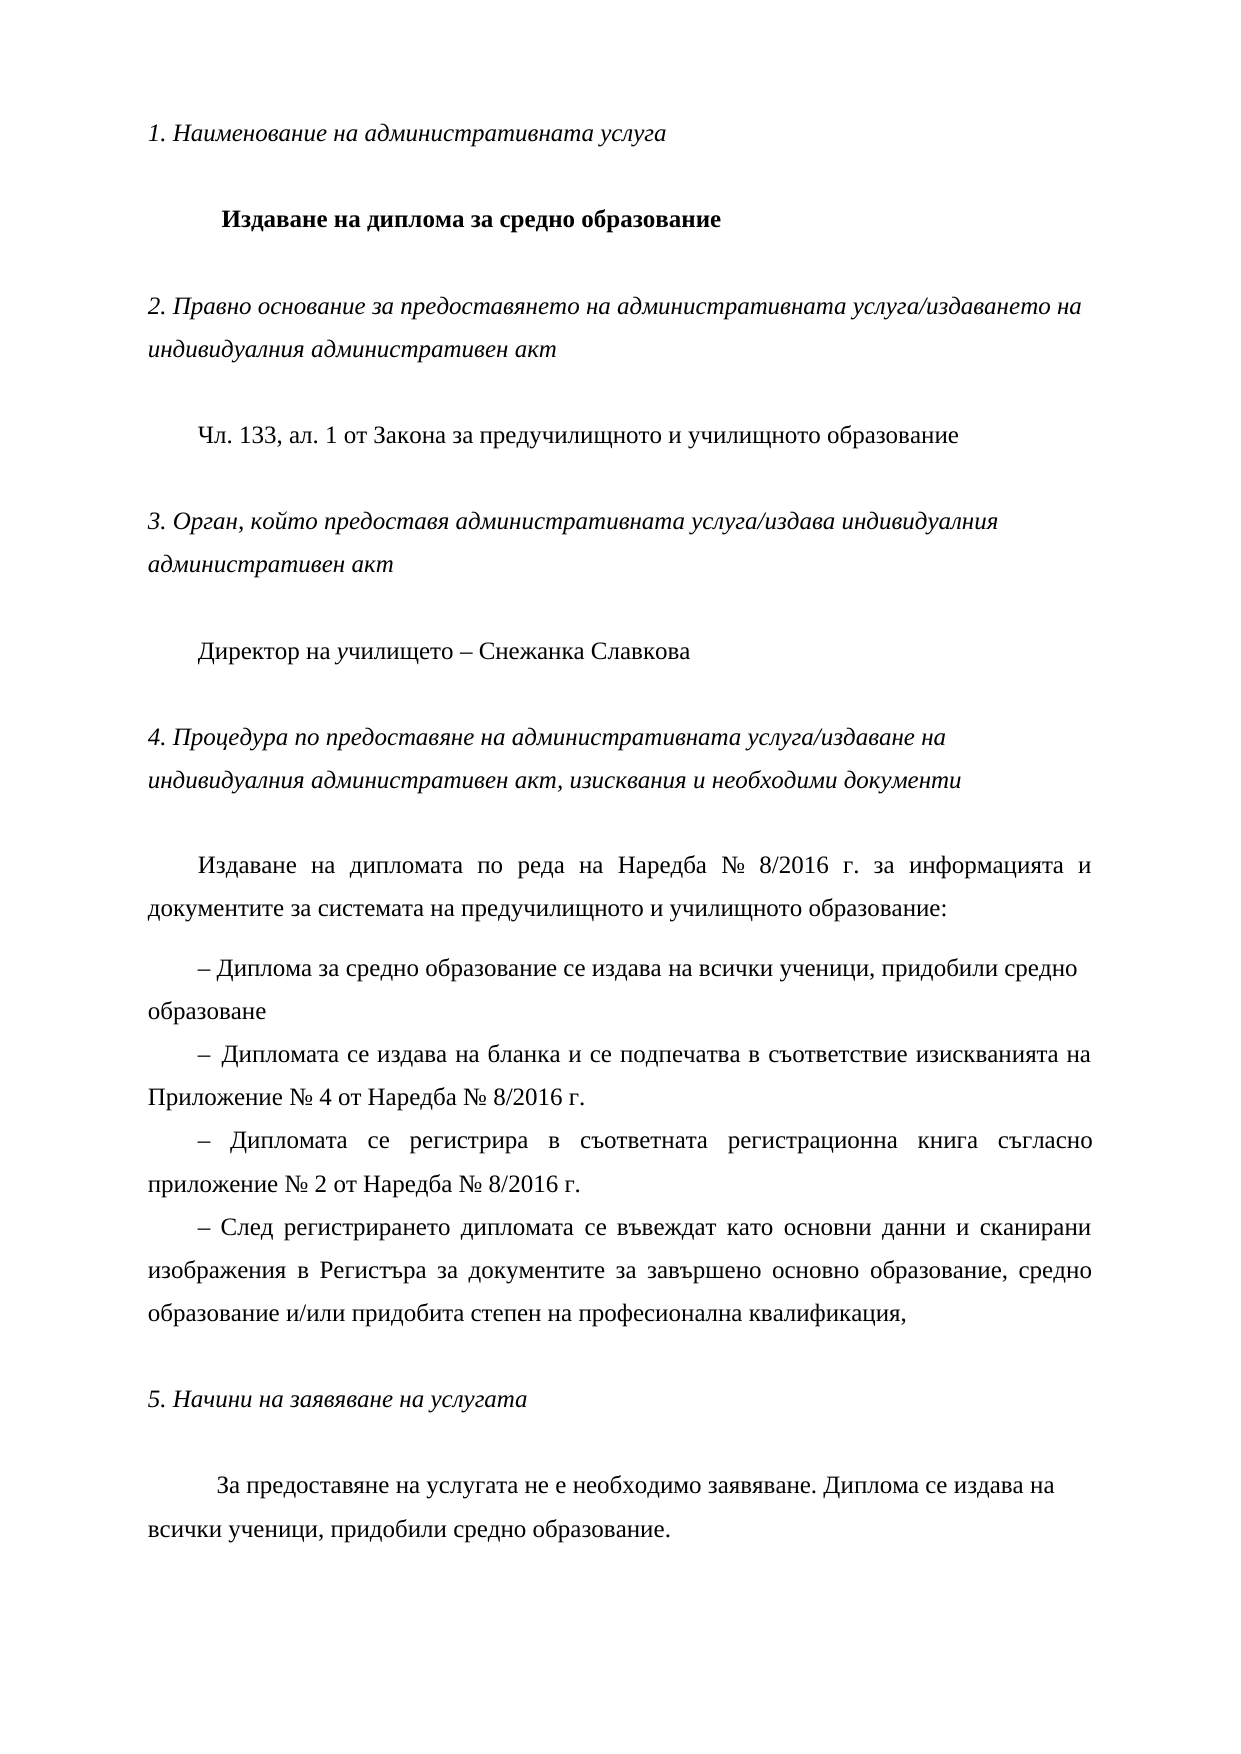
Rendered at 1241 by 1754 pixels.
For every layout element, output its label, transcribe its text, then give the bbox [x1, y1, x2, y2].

text 4. Процедура по предоставяне на административната услуга/издаване на индивидуалния административен акт, изисквания и необходими документи [148, 679, 1093, 794]
text – Диплома за средно образование се издава на всички ученици, придобили средно образоване [148, 953, 1093, 1025]
text Издаване на дипломата по реда на Наредба № 8/2016 г. за информацията и документите за системата на предучилищното и училищното образование: [148, 850, 1093, 922]
list Дипломата се издава на бланка и се подпечатва в съответствие изискванията на Приложение № 4 от Наредба № 8/2016 г. [148, 1039, 1093, 1111]
text За предоставяне на услугата не е необходимо заявяване. Диплома се издава на всички ученици, придобили средно образование. [148, 1471, 1093, 1628]
text 1. Наименование на административната услуга [148, 118, 1093, 147]
text 5. Начини на заявяване на услугата [148, 1384, 1093, 1413]
text – Дипломата се регистрира в съответната регистрационна книга съгласно приложение № 2 от Наредба № 8/2016 г. [148, 1126, 1093, 1197]
text 3. Орган, който предоставя административната услуга/издава индивидуалния административен акт [148, 463, 1093, 578]
text – След регистрирането дипломата се въвеждат като основни данни и сканирани изображения в Регистъра за документите за завършено основно образование, средно образование и/или придобита степен на професионална квалификация, [148, 1212, 1093, 1327]
text Чл. 133, ал. 1 от Закона за предучилищното и училищното образование [148, 420, 1093, 449]
text Издаване на диплома за средно образование 2. Правно основание за предоставянето на административната услуга/издаването на индивидуалния административен акт [148, 204, 1093, 363]
text Директор на училището – Снежанка Славкова [148, 636, 1093, 664]
